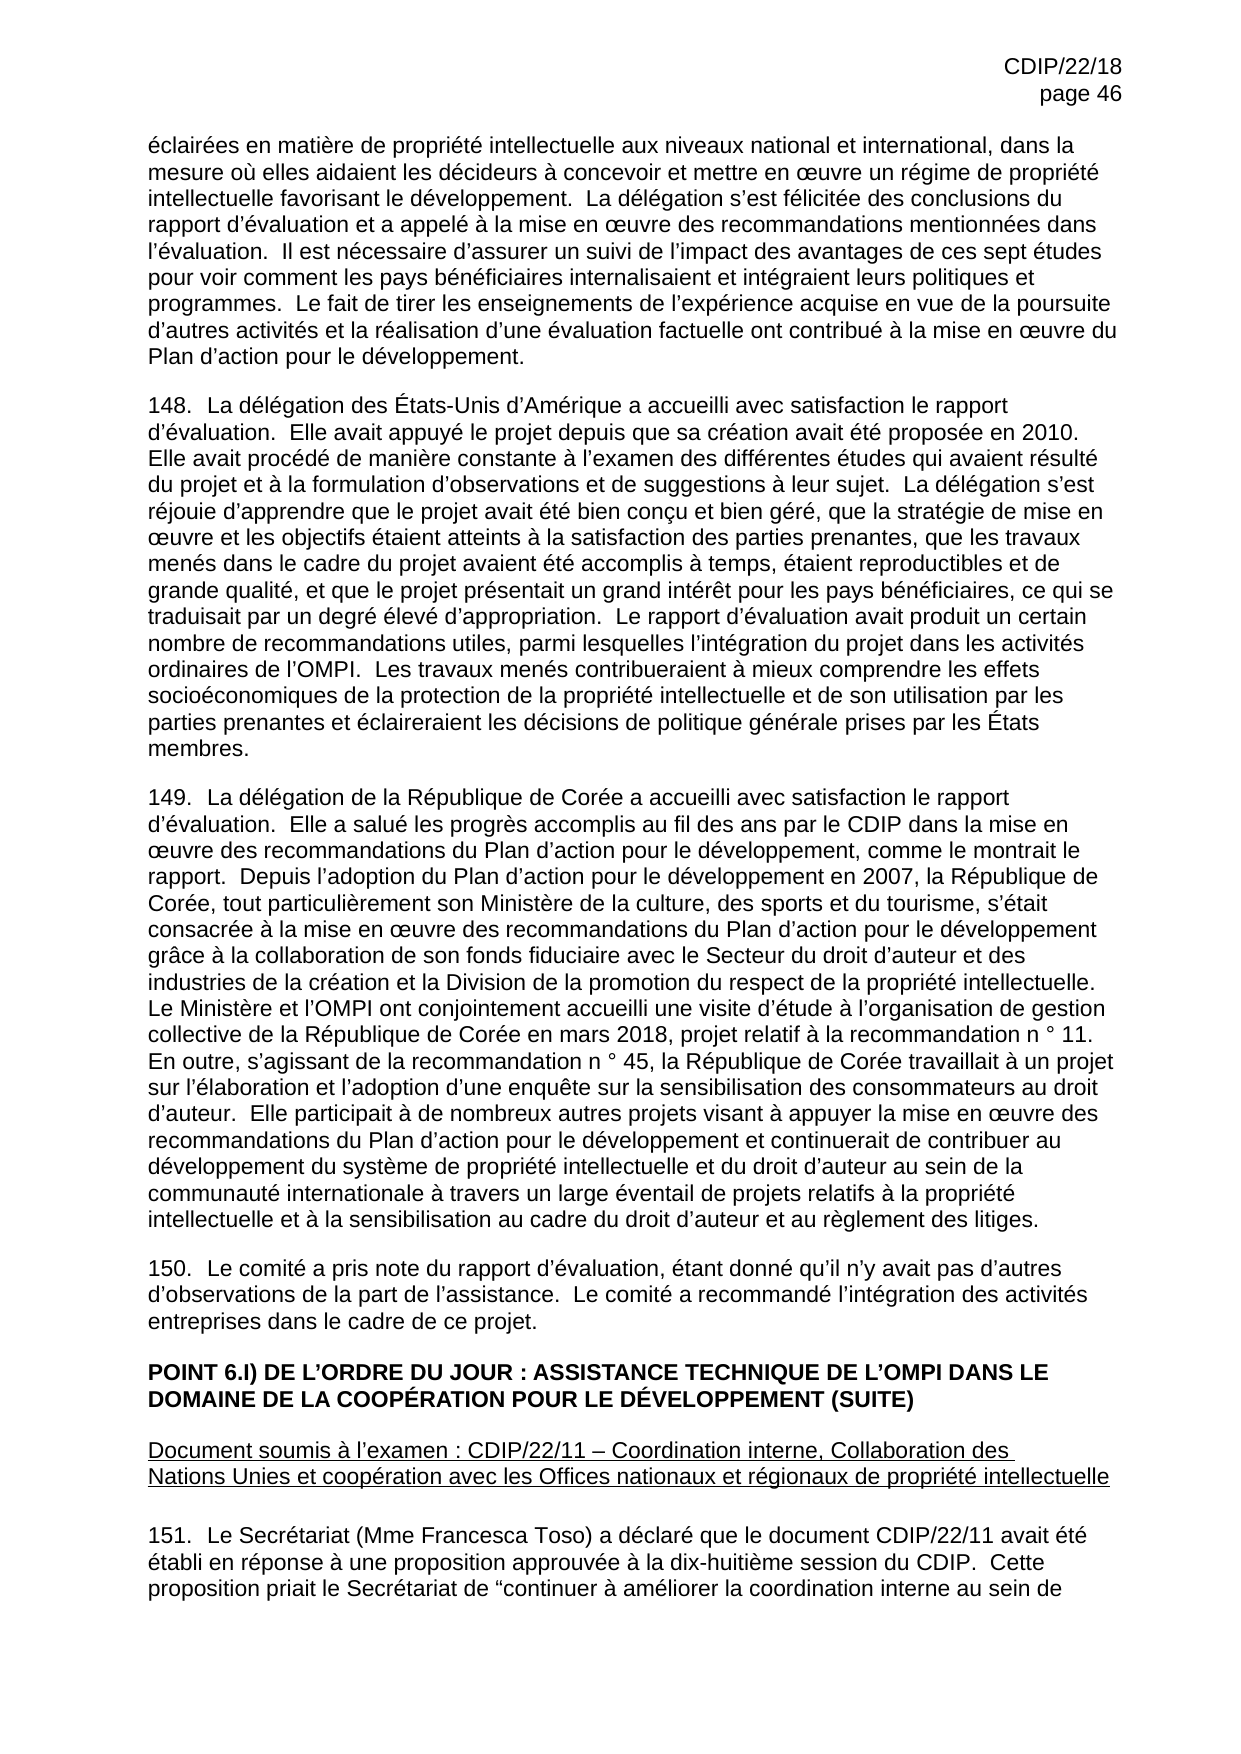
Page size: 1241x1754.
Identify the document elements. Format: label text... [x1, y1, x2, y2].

text Le comité a pris note du rapport d’évaluation, étant donné qu’il n’y avait pas d’autres d’observations de la part de l’assistance. Le comité a recommandé l’intégration des activités entreprises dans le cadre de ce projet. [148, 1255, 1122, 1334]
text La délégation de la République de Corée a accueilli avec satisfaction le rapport d’évaluation. Elle a salué les progrès accomplis au fil des ans par le CDIP dans la mise en œuvre des recommandations du Plan d’action pour le développement, comme le montrait le rapport. Depuis l’adoption du Plan d’action pour le développement en 2007, la République de Corée, tout particulièrement son Ministère de la culture, des sports et du tourisme, s’était consacrée à la mise en œuvre des recommandations du Plan d’action pour le développement grâce à la collaboration de son fonds fiduciaire avec le Secteur du droit d’auteur et des industries de la création et la Division de la promotion du respect de la propriété intellectuelle. Le Ministère et l’OMPI ont conjointement accueilli une visite d’étude à l’organisation de gestion collective de la République de Corée en mars 2018, projet relatif à la recommandation n ° 11. En outre, s’agissant de la recommandation n ° 45, la République de Corée travaillait à un projet sur l’élaboration et l’adoption d’une enquête sur la sensibilisation des consommateurs au droit d’auteur. Elle participait à de nombreux autres projets visant à appuyer la mise en œuvre des recommandations du Plan d’action pour le développement et continuerait de contribuer au développement du système de propriété intellectuelle et du droit d’auteur au sein de la communauté internationale à travers un large éventail de projets relatifs à la propriété intellectuelle et à la sensibilisation au cadre du droit d’auteur et au règlement des litiges. [148, 784, 1122, 1232]
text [148, 132, 1122, 369]
text La délégation des États-Unis d’Amérique a accueilli avec satisfaction le rapport d’évaluation. Elle avait appuyé le projet depuis que sa création avait été proposée en 2010. Elle avait procédé de manière constante à l’examen des différentes études qui avaient résulté du projet et à la formulation d’observations et de suggestions à leur sujet. La délégation s’est réjouie d’apprendre que le projet avait été bien conçu et bien géré, que la stratégie de mise en œuvre et les objectifs étaient atteints à la satisfaction des parties prenantes, que les travaux menés dans le cadre du projet avaient été accomplis à temps, étaient reproductibles et de grande qualité, et que le projet présentait un grand intérêt pour les pays bénéficiaires, ce qui se traduisait par un degré élevé d’appropriation. Le rapport d’évaluation avait produit un certain nombre de recommandations utiles, parmi lesquelles l’intégration du projet dans les activités ordinaires de l’OMPI. Les travaux menés contribueraient à mieux comprendre les effets socioéconomiques de la protection de la propriété intellectuelle et de son utilisation par les parties prenantes et éclaireraient les décisions de politique générale prises par les États membres. [148, 392, 1122, 761]
subtitle Document soumis à l’examen : CDIP/22/11 – Coordination interne, Collaboration des Nations Unies et coopération avec les Offices nationaux et régionaux de propriété intellectuelle [148, 1437, 1122, 1489]
subtitle POINT 6.I) DE L’ORDRE DU JOUR : ASSISTANCE TECHNIQUE DE L’OMPI DANS LE DOMAINE DE LA COOPÉRATION POUR LE DÉVELOPPEMENT (suite) [148, 1359, 1122, 1412]
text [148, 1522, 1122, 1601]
